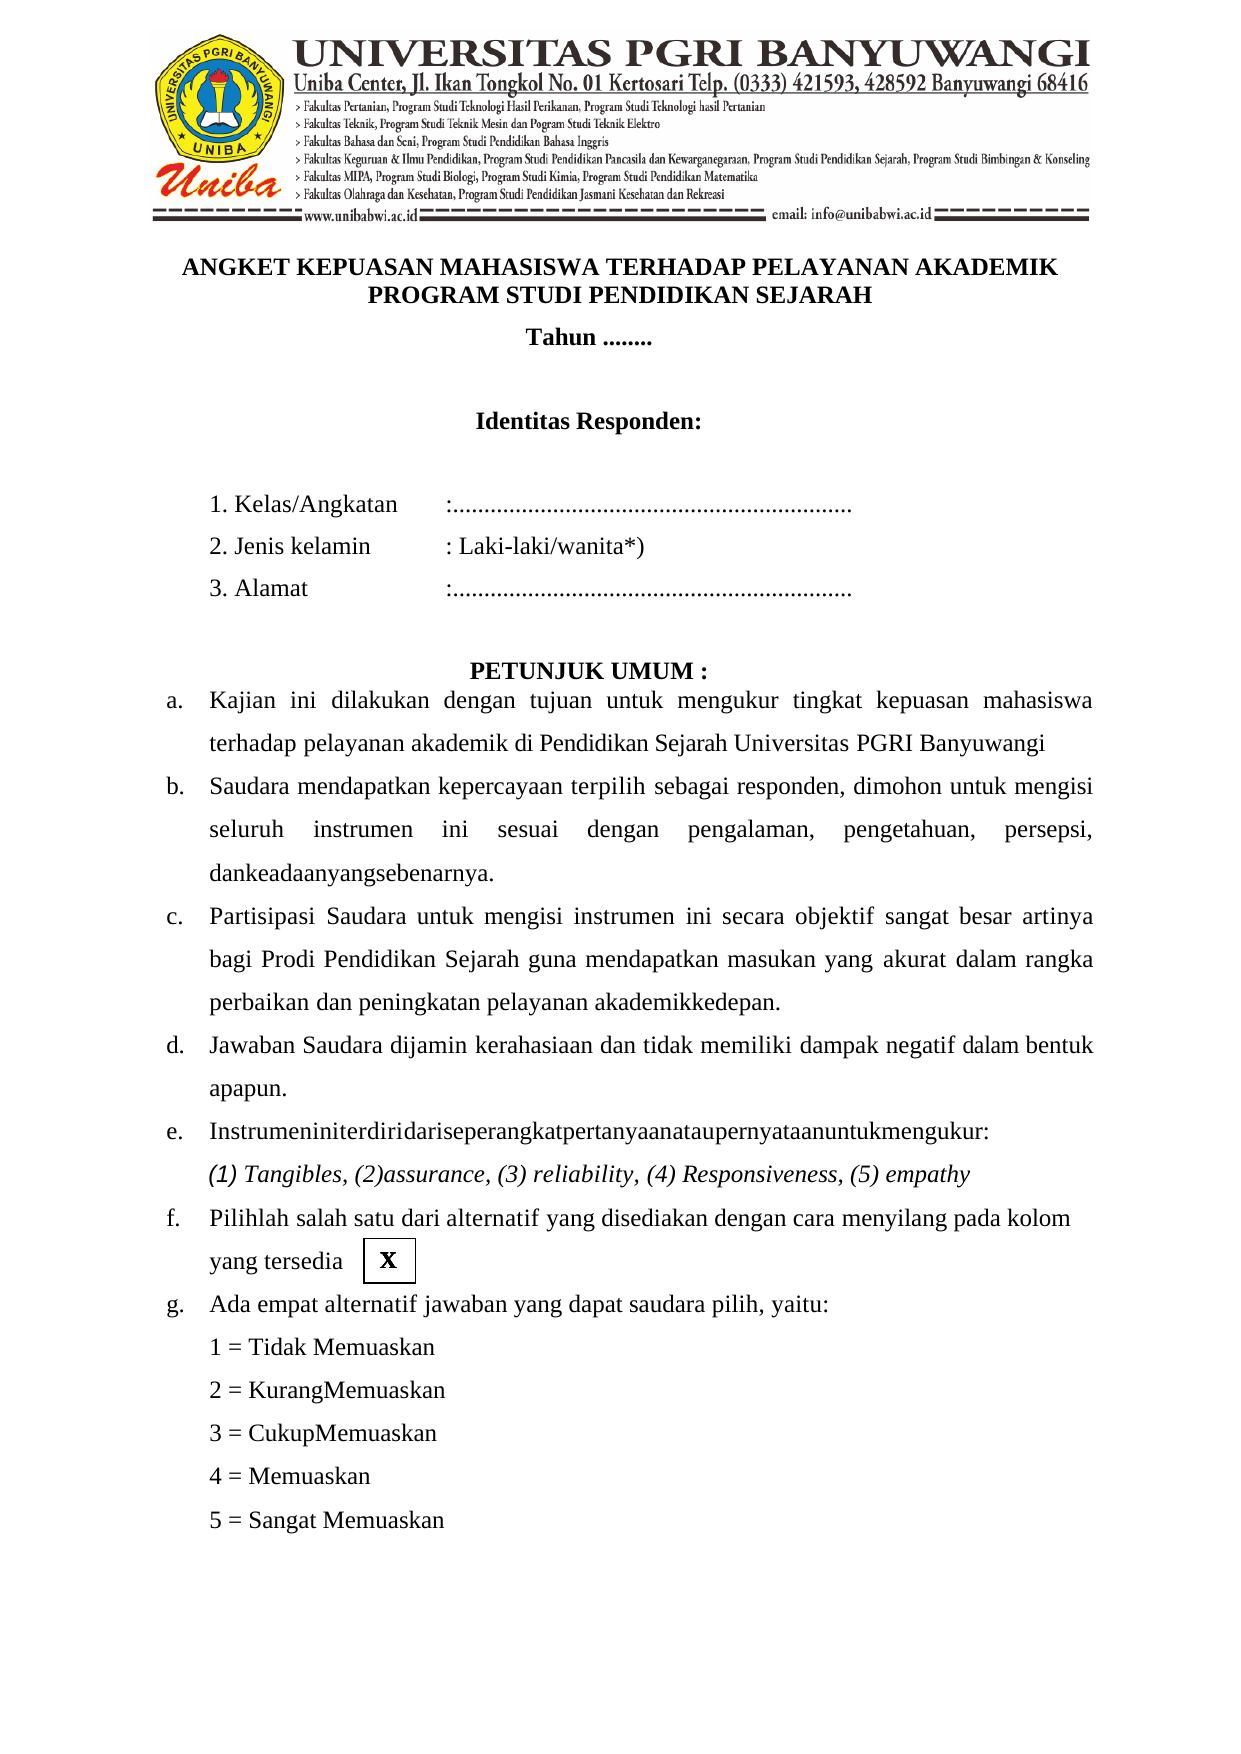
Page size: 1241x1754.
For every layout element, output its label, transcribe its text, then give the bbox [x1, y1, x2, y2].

list Jawaban Saudara dijamin kerahasiaan dan tidak memiliki dampak negatif dalam bentuk apapun. [166, 1030, 1093, 1102]
text 5 = Sangat Memuaskan [209, 1505, 1093, 1534]
list Ada empat alternatif jawaban yang dapat saudara pilih, yaitu: [166, 1289, 1093, 1318]
text 2 = KurangMemuaskan [209, 1375, 1093, 1404]
text Tahun ........ [150, 322, 1028, 351]
text 4 = Memuaskan [209, 1461, 1093, 1490]
list Kajian ini dilakukan dengan tujuan untuk mengukur tingkat kepuasan mahasiswa terhadap pelayanan akademik di Pendidikan Sejarah Universitas PGRI Banyuwangi [166, 685, 1093, 757]
text 1. Kelas/Angkatan :................................................................ [209, 489, 1090, 518]
list Tangibles, (2)assurance, (3) reliability, (4) Responsiveness, (5) empathy [208, 1159, 1093, 1188]
text ANGKET KEPUASAN MAHASISWA TERHADAP PELAYANAN AKADEMIK PROGRAM STUDI PENDIDIKAN SEJARAH [150, 252, 1090, 309]
text 3. Alamat :................................................................ [209, 573, 1090, 601]
subtitle PETUNJUK UMUM : [150, 656, 1028, 685]
text 1 = Tidak Memuaskan [209, 1332, 1093, 1361]
text 2. Jenis kelamin : Laki-laki/wanita*) [209, 531, 1090, 559]
list Saudara mendapatkan kepercayaan terpilih sebagai responden, dimohon untuk mengisi seluruh instrumen ini sesuai dengan pengalaman, pengetahuan, persepsi, dankeadaanyangsebenarnya. [166, 771, 1093, 886]
list Partisipasi Saudara untuk mengisi instrumen ini secara objektif sangat besar artinya bagi Prodi Pendidikan Sejarah guna mendapatkan masukan yang akurat dalam rangka perbaikan dan peningkatan pelayanan akademikkedepan. [166, 901, 1093, 1016]
list Instrumeniniterdiridariseperangkatpertanyaanataupernyataanuntukmengukur: [166, 1116, 1093, 1145]
picture [150, 29, 1090, 223]
list Pilihlah salah satu dari alternatif yang disediakan dengan cara menyilang pada kolom yang tersedia [166, 1203, 1093, 1274]
text 3 = CukupMemuaskan [209, 1418, 1093, 1447]
text Identitas Responden: [150, 406, 1028, 434]
